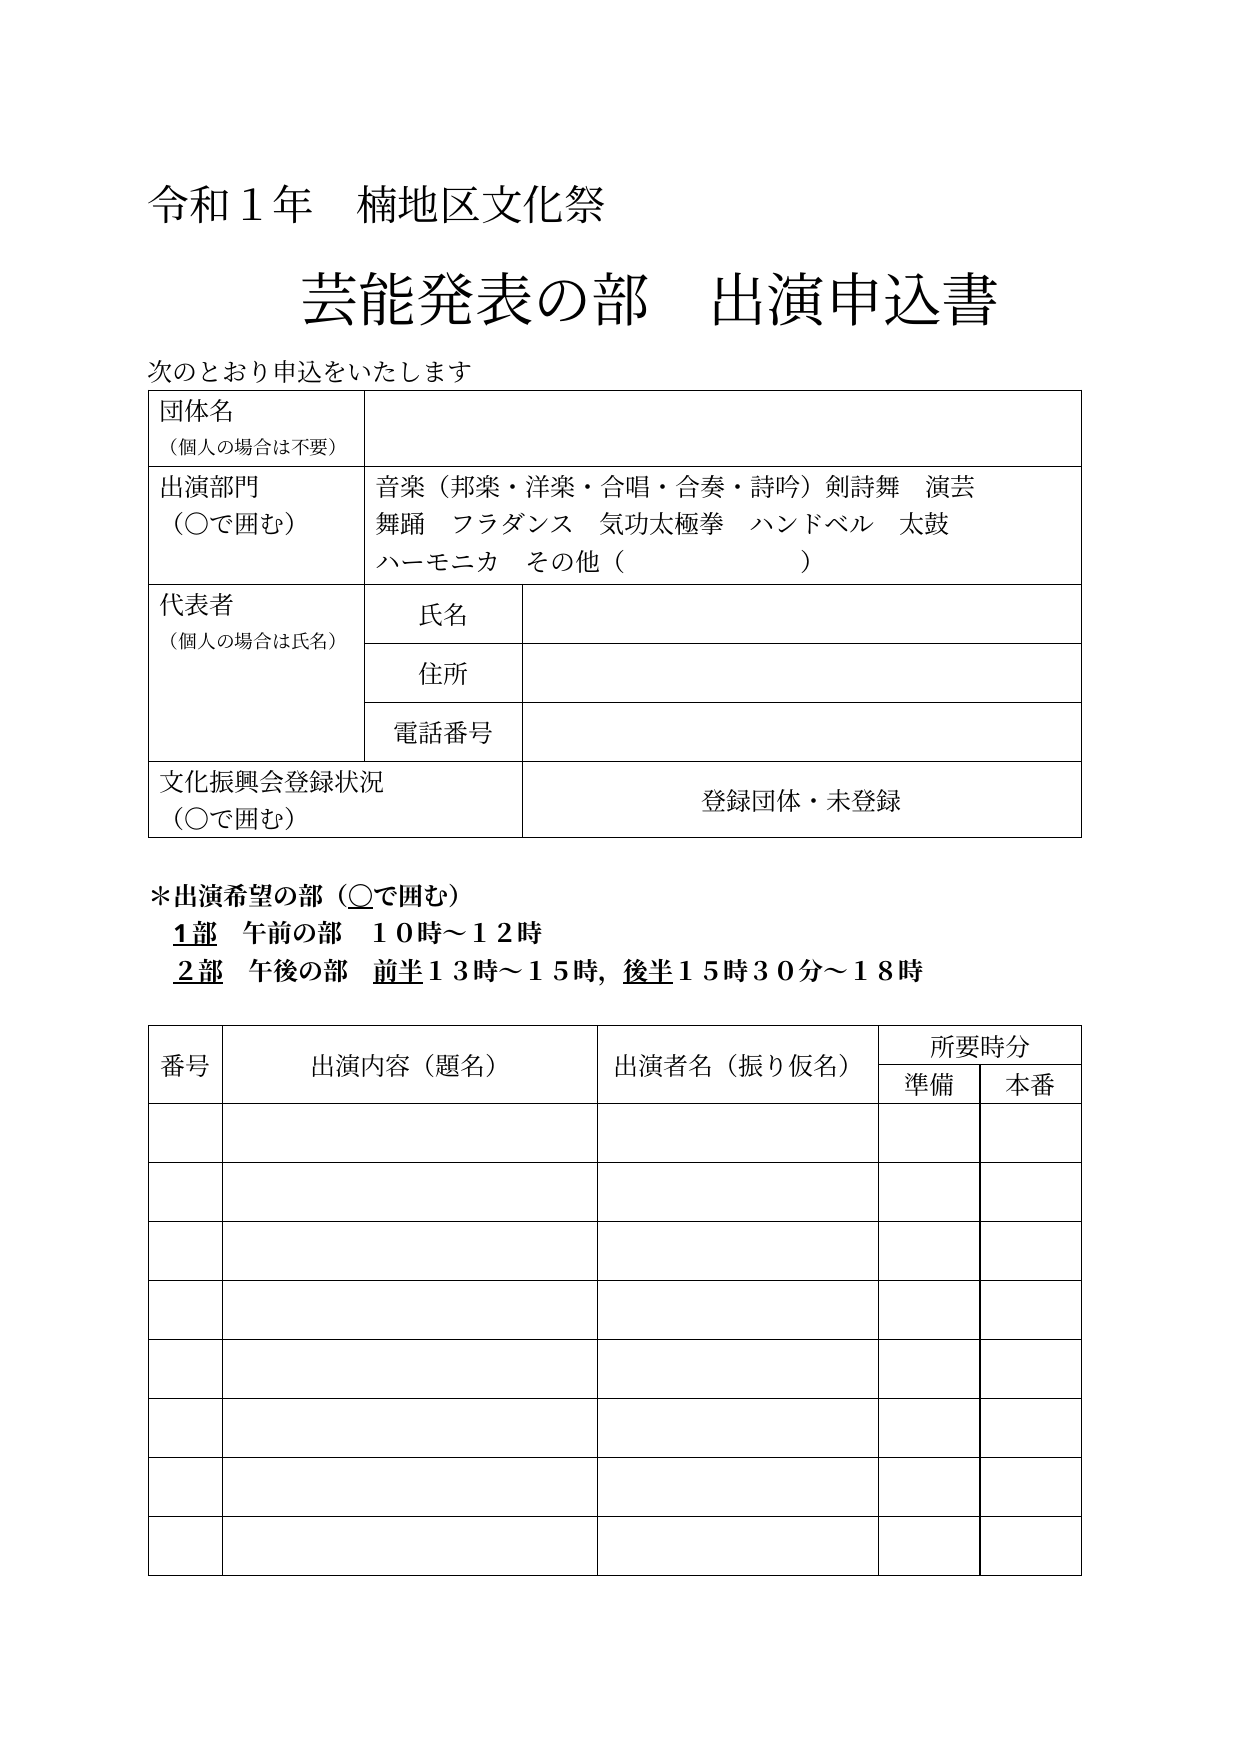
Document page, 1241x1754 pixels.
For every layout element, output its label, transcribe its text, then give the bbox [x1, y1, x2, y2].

table_cell [981, 1399, 1081, 1457]
table_header 団体名 （個人の場合は不要） [149, 391, 364, 466]
table_cell [981, 1517, 1081, 1575]
table_cell [598, 1517, 878, 1575]
table_cell [149, 1163, 222, 1221]
table_cell [523, 644, 1081, 702]
table_cell 準備 [879, 1065, 979, 1102]
table_cell 所要時分 [879, 1026, 1081, 1064]
table_cell 出演内容（題名） [223, 1026, 597, 1102]
table_cell [981, 1281, 1081, 1339]
table_cell 本番 [981, 1065, 1081, 1102]
table_cell [598, 1104, 878, 1162]
table_cell [598, 1163, 878, 1221]
table_cell [981, 1458, 1081, 1516]
table_cell 出演部門 （〇で囲む） [149, 467, 364, 584]
table_cell [149, 1104, 222, 1162]
table_cell 登録団体・未登録 [523, 762, 1081, 837]
table_cell [223, 1163, 597, 1221]
table_cell [879, 1281, 979, 1339]
table_cell [879, 1458, 979, 1516]
text 芸能発表の部 出演申込書 [148, 239, 1152, 352]
table_cell [149, 1399, 222, 1457]
table_cell [149, 1340, 222, 1398]
table_cell [223, 1104, 597, 1162]
table_cell 番号 [149, 1026, 222, 1102]
table_cell [981, 1340, 1081, 1398]
table_cell 住所 [365, 644, 522, 702]
table_cell [149, 1458, 222, 1516]
table_header [365, 391, 1081, 466]
table_cell [879, 1399, 979, 1457]
table_cell [981, 1163, 1081, 1221]
table_cell [223, 1340, 597, 1398]
table_cell [223, 1222, 597, 1280]
table_cell [598, 1222, 878, 1280]
table_cell [523, 585, 1081, 643]
table_cell [981, 1104, 1081, 1162]
table_cell 音楽（邦楽・洋楽・合唱・合奏・詩吟）剣詩舞 演芸 舞踊 フラダンス 気功太極拳 ハンドベル 太鼓 ハーモニカ その他（ ） [365, 467, 1081, 584]
text 令和１年 楠地区文化祭 [148, 164, 1152, 239]
table_cell 氏名 [365, 585, 522, 643]
text 次のとおり申込をいたします [148, 352, 1152, 389]
table_cell [879, 1104, 979, 1162]
table_cell [223, 1517, 597, 1575]
table_cell [223, 1399, 597, 1457]
table_cell [879, 1163, 979, 1221]
table_cell 出演者名（振り仮名） [598, 1026, 878, 1102]
table_cell 文化振興会登録状況 （〇で囲む） [149, 762, 522, 837]
table_cell [149, 1222, 222, 1280]
table_cell 電話番号 [365, 703, 522, 761]
table_cell [523, 703, 1081, 761]
table_cell ＊出演希望の部（〇で囲む） 1部 午前の部 １０時～１２時 ２部 午後の部 前半１３時～１５時，後半１５時３０分～１８時 [148, 838, 1081, 1025]
table_cell [598, 1281, 878, 1339]
table_cell [879, 1517, 979, 1575]
table_cell [598, 1399, 878, 1457]
table_cell [598, 1458, 878, 1516]
table_cell [879, 1222, 979, 1280]
table_cell [223, 1281, 597, 1339]
table_cell [149, 1517, 222, 1575]
table_cell 代表者 （個人の場合は氏名） [149, 585, 364, 761]
table_cell [879, 1340, 979, 1398]
table_cell [223, 1458, 597, 1516]
table_cell [598, 1340, 878, 1398]
table_cell [981, 1222, 1081, 1280]
table_cell [149, 1281, 222, 1339]
